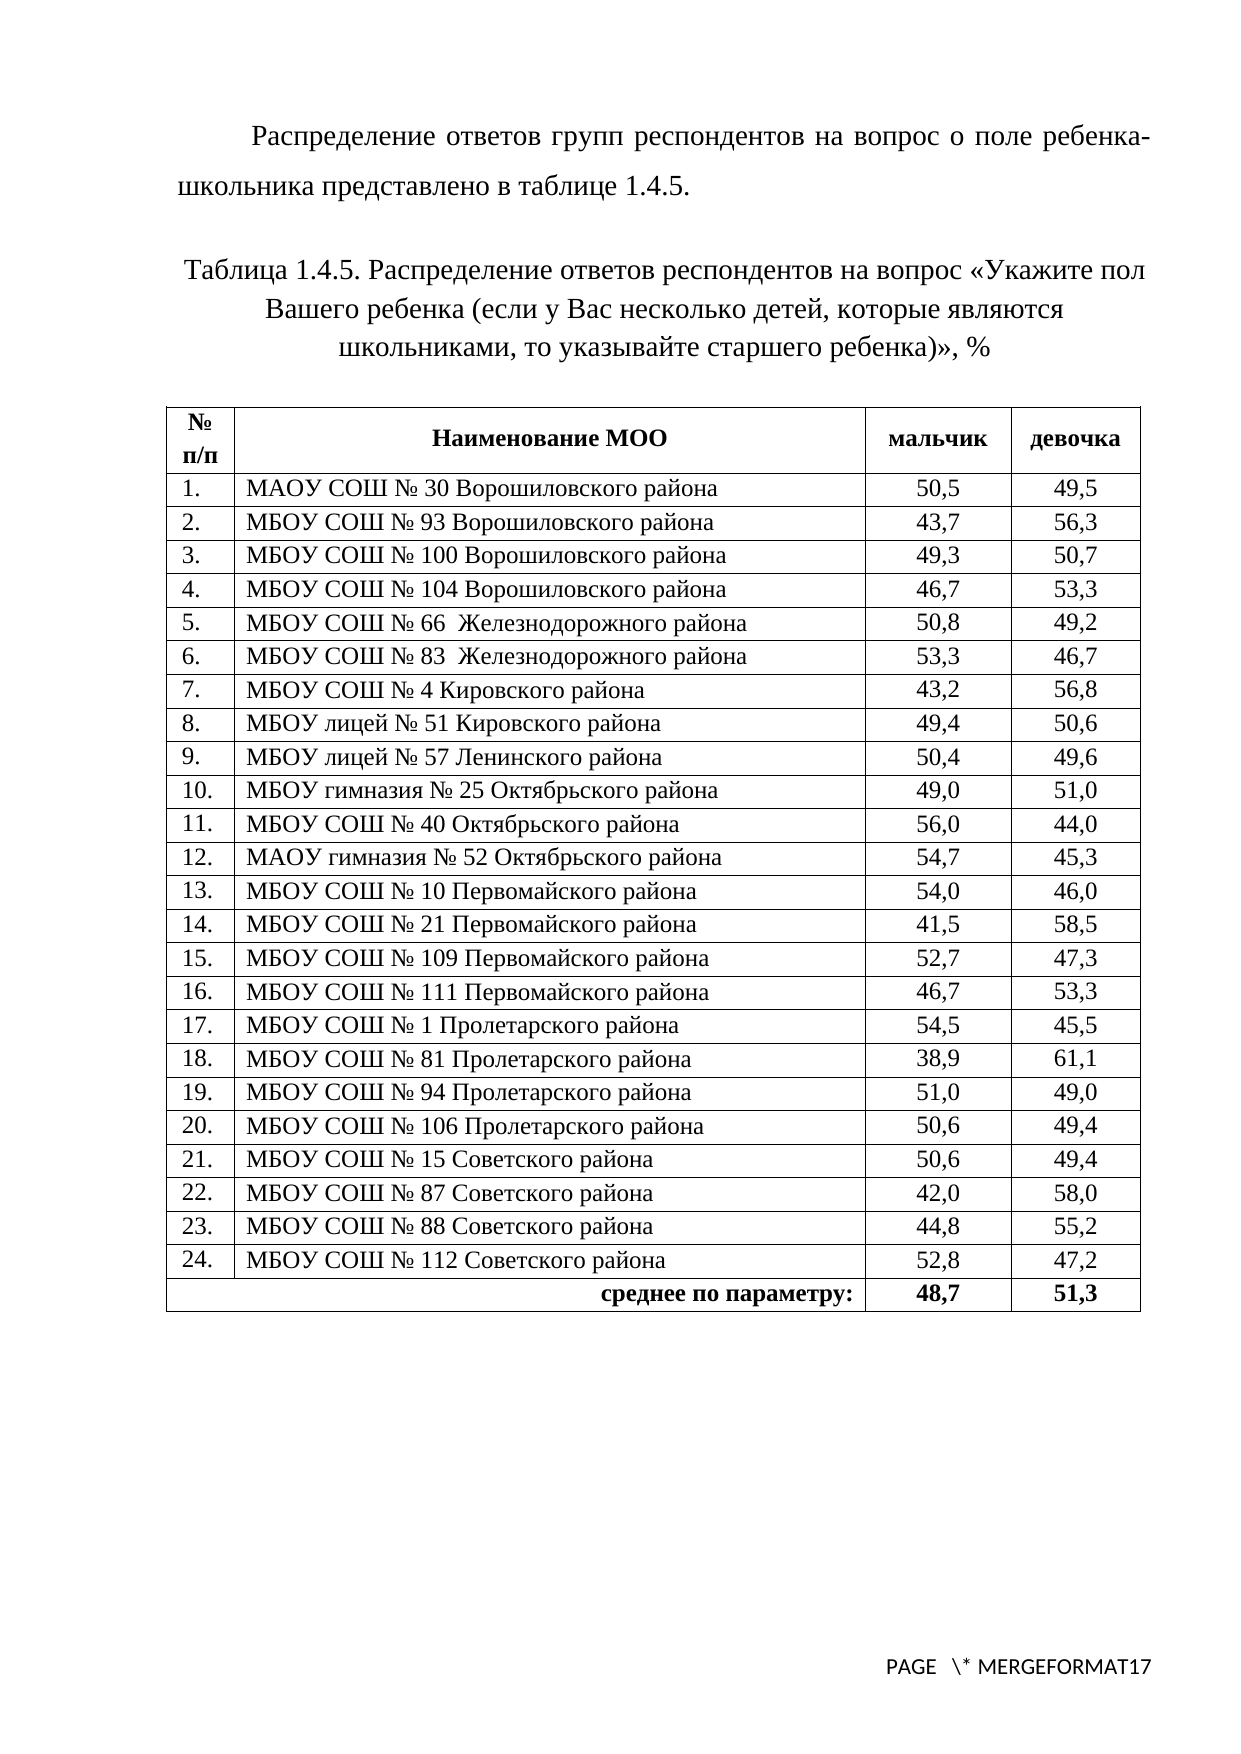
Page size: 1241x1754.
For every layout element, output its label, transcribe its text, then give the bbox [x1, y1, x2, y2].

table_cell 53,3 [1012, 977, 1140, 1009]
table_cell [167, 675, 234, 707]
table_cell [167, 977, 234, 1009]
table_cell 48,7 [866, 1279, 1011, 1311]
table_cell 54,5 [866, 1010, 1011, 1043]
table_cell МБОУ СОШ № 15 Советского района [235, 1145, 865, 1177]
table_cell 50,4 [866, 742, 1011, 774]
table_header Наименование МОО [235, 408, 865, 473]
table_cell 56,3 [1012, 507, 1140, 540]
table_cell МБОУ СОШ № 88 Советского района [235, 1212, 865, 1244]
table_cell МБОУ гимназия № 25 Октябрьского района [235, 776, 865, 808]
table_cell 50,6 [866, 1145, 1011, 1177]
table_cell 49,4 [866, 709, 1011, 741]
table_cell 45,5 [1012, 1010, 1140, 1043]
table_cell 49,3 [866, 541, 1011, 573]
text Распределение ответов групп респондентов на вопрос о поле ребенка-школьника представлено в таблице 1.4.5. [177, 118, 1152, 202]
table_cell 56,0 [866, 809, 1011, 842]
table_cell [167, 1245, 234, 1278]
table_cell 58,5 [1012, 910, 1140, 942]
table_cell 51,0 [1012, 776, 1140, 808]
table_cell [167, 776, 234, 808]
table_cell 51,3 [1012, 1279, 1140, 1311]
table_cell 50,6 [1012, 709, 1140, 741]
table_cell 50,7 [1012, 541, 1140, 573]
table_cell МБОУ СОШ № 40 Октябрьского района [235, 809, 865, 842]
table_cell 49,2 [1012, 608, 1140, 640]
table_cell МБОУ лицей № 51 Кировского района [235, 709, 865, 741]
table_cell 58,0 [1012, 1178, 1140, 1211]
table_cell 46,7 [866, 977, 1011, 1009]
table_cell 38,9 [866, 1044, 1011, 1076]
table_cell 54,0 [866, 876, 1011, 909]
table_cell [167, 742, 234, 774]
table_cell среднее по параметру: [167, 1279, 865, 1311]
table_cell [167, 843, 234, 875]
table_cell МБОУ СОШ № 81 Пролетарского района [235, 1044, 865, 1076]
table_cell 51,0 [866, 1078, 1011, 1110]
table_cell [167, 943, 234, 976]
table_cell 49,4 [1012, 1145, 1140, 1177]
table_cell 52,8 [866, 1245, 1011, 1278]
table_cell МБОУ СОШ № 4 Кировского района [235, 675, 865, 707]
table_cell 42,0 [866, 1178, 1011, 1211]
table_cell МБОУ СОШ № 66 Железнодорожного района [235, 608, 865, 640]
table_cell 50,8 [866, 608, 1011, 640]
table_cell 55,2 [1012, 1212, 1140, 1244]
table_cell МБОУ СОШ № 106 Пролетарского района [235, 1111, 865, 1143]
table_cell 45,3 [1012, 843, 1140, 875]
table_cell МБОУ СОШ № 111 Первомайского района [235, 977, 865, 1009]
table_cell 46,0 [1012, 876, 1140, 909]
table_cell 49,5 [1012, 474, 1140, 506]
table_cell [167, 1044, 234, 1076]
table_cell 54,7 [866, 843, 1011, 875]
table_cell [167, 474, 234, 506]
table_cell МБОУ СОШ № 104 Ворошиловского района [235, 574, 865, 607]
table_cell МБОУ СОШ № 93 Ворошиловского района [235, 507, 865, 540]
table_cell 43,7 [866, 507, 1011, 540]
table_cell МБОУ СОШ № 1 Пролетарского района [235, 1010, 865, 1043]
table_cell 41,5 [866, 910, 1011, 942]
table_cell 47,2 [1012, 1245, 1140, 1278]
table_cell МБОУ СОШ № 10 Первомайского района [235, 876, 865, 909]
table_cell МБОУ СОШ № 94 Пролетарского района [235, 1078, 865, 1110]
table_header мальчик [866, 408, 1011, 473]
table_cell 49,0 [1012, 1078, 1140, 1110]
table_cell [167, 574, 234, 607]
table_cell МАОУ СОШ № 30 Ворошиловского района [235, 474, 865, 506]
table_cell [167, 1145, 234, 1177]
table_cell 53,3 [1012, 574, 1140, 607]
table_cell [167, 608, 234, 640]
table_cell 49,6 [1012, 742, 1140, 774]
table_cell МБОУ лицей № 57 Ленинского района [235, 742, 865, 774]
table_cell 47,3 [1012, 943, 1140, 976]
table_cell 53,3 [866, 641, 1011, 674]
table_cell 43,2 [866, 675, 1011, 707]
table_cell МБОУ СОШ № 83 Железнодорожного района [235, 641, 865, 674]
table_cell МАОУ гимназия № 52 Октябрьского района [235, 843, 865, 875]
table_cell 50,6 [866, 1111, 1011, 1143]
table_cell МБОУ СОШ № 21 Первомайского района [235, 910, 865, 942]
table_cell [167, 910, 234, 942]
table_cell [167, 1078, 234, 1110]
table_cell МБОУ СОШ № 109 Первомайского района [235, 943, 865, 976]
table_cell 46,7 [866, 574, 1011, 607]
table_cell 46,7 [1012, 641, 1140, 674]
table_cell 49,0 [866, 776, 1011, 808]
table_cell [167, 1212, 234, 1244]
table_cell [167, 1010, 234, 1043]
table_cell МБОУ СОШ № 87 Советского района [235, 1178, 865, 1211]
table_cell [167, 876, 234, 909]
table_cell МБОУ СОШ № 112 Советского района [235, 1245, 865, 1278]
table_cell 52,7 [866, 943, 1011, 976]
table_header девочка [1012, 408, 1140, 473]
table_cell 50,5 [866, 474, 1011, 506]
table_cell [167, 507, 234, 540]
table_cell 49,4 [1012, 1111, 1140, 1143]
table_cell 61,1 [1012, 1044, 1140, 1076]
table_cell [167, 1111, 234, 1143]
table_cell 44,8 [866, 1212, 1011, 1244]
table_cell [167, 709, 234, 741]
table_cell [167, 641, 234, 674]
table_cell [167, 1178, 234, 1211]
table_header № п/п [167, 408, 234, 473]
table_cell 44,0 [1012, 809, 1140, 842]
text Таблица 1.4.5. Распределение ответов респондентов на вопрос «Укажите пол Вашего ребенка (если у Вас несколько детей, которые являются школьниками, то указывайте старшего ребенка)», % [177, 252, 1152, 363]
table_cell [167, 809, 234, 842]
table_cell [167, 541, 234, 573]
table_cell 56,8 [1012, 675, 1140, 707]
table_cell МБОУ СОШ № 100 Ворошиловского района [235, 541, 865, 573]
